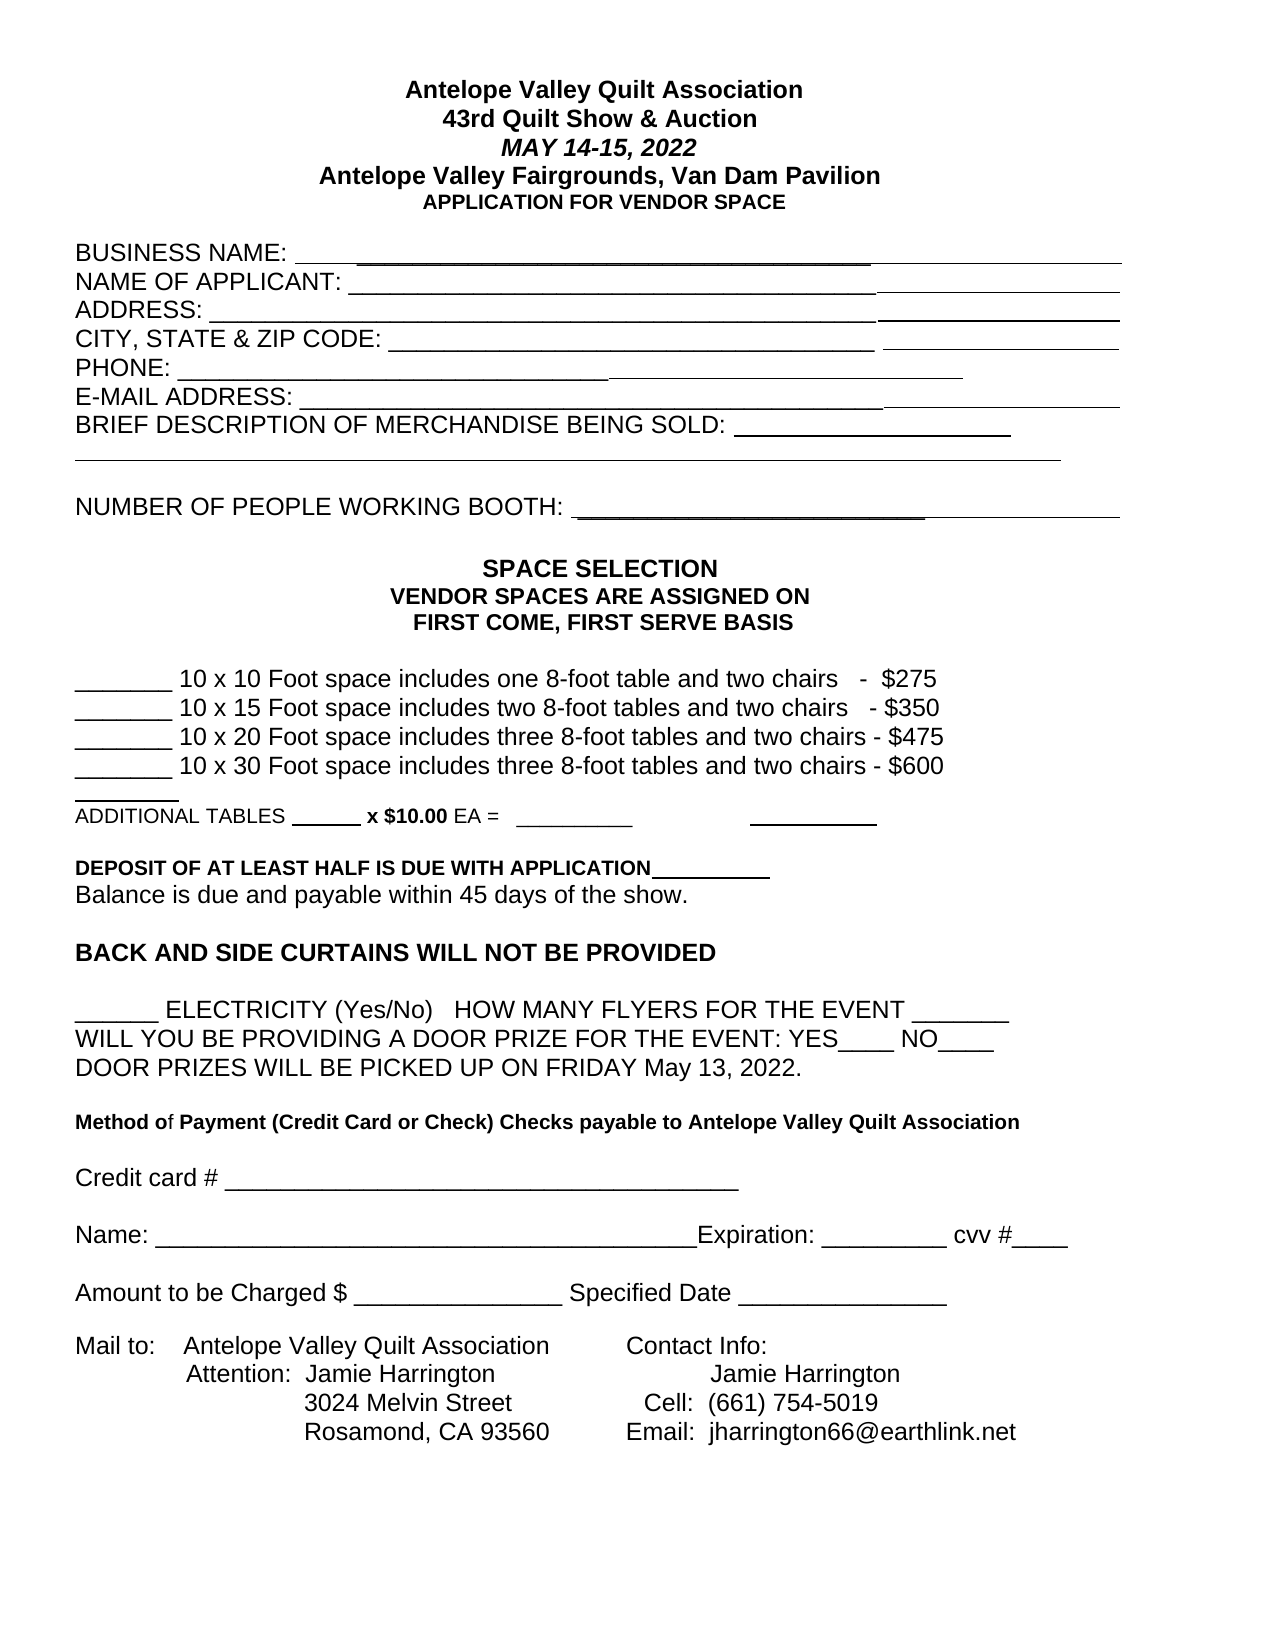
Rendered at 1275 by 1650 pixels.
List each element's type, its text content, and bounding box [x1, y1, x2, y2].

text CITY, STATE & ZIP CODE: ___________________________________ [75, 324, 1125, 353]
text BUSINESS NAME: _____________________________________ [75, 238, 1125, 267]
text BRIEF DESCRIPTION OF MERCHANDISE BEING SOLD: [75, 410, 1125, 439]
text Name: _______________________________________Expiration: _________ cvv #____ [75, 1220, 1125, 1249]
text _______ 10 x 15 Foot space includes two 8-foot tables and two chairs - $350 [75, 693, 1125, 722]
text NUMBER OF PEOPLE WORKING BOOTH: _________________________ [75, 492, 1125, 521]
text Antelope Valley Quilt Association [75, 75, 1125, 104]
text _______ 10 x 20 Foot space includes three 8-foot tables and two chairs - $475 [75, 722, 1125, 751]
text Balance is due and payable within 45 days of the show. [75, 880, 1125, 909]
text MAY 14-15, 2022 [75, 132, 1125, 161]
text BACK AND SIDE CURTAINS WILL NOT BE PROVIDED [75, 938, 1125, 966]
text _______ 10 x 30 Foot space includes three 8-foot tables and two chairs - $600 [75, 751, 1125, 779]
text VENDOR SPACES ARE ASSIGNED ON [75, 583, 1125, 609]
text ADDRESS: ________________________________________________ [75, 295, 1125, 324]
text Mail to: Antelope Valley Quilt Association Contact Info: [75, 1331, 1125, 1359]
text _______ 10 x 10 Foot space includes one 8-foot table and two chairs - $275 [75, 664, 1125, 693]
text DEPOSIT OF AT LEAST HALF IS DUE WITH APPLICATION [75, 856, 1125, 880]
text E-MAIL ADDRESS: __________________________________________ [75, 382, 1125, 410]
text NAME OF APPLICANT: ______________________________________ [75, 267, 1125, 295]
text Credit card # _____________________________________ [75, 1163, 1125, 1192]
text APPLICATION FOR VENDOR SPACE [75, 190, 1125, 214]
text PHONE: _______________________________ [75, 353, 1125, 382]
text FIRST COME, FIRST SERVE BASIS [75, 609, 1125, 636]
text WILL YOU BE PROVIDING A DOOR PRIZE FOR THE EVENT: YES____ NO____ DOOR PRIZES WILL BE PICKED UP ON FRIDAY May 13, 2022. [75, 1024, 1125, 1081]
text Amount to be Charged $ _______________ Specified Date _______________ [75, 1278, 1125, 1307]
text Method of Payment (Credit Card or Check) Checks payable to Antelope Valley Quilt Association [75, 1110, 1125, 1134]
text Attention: Jamie Harrington Jamie Harrington [75, 1359, 1125, 1388]
text SPACE SELECTION [75, 554, 1125, 583]
text Antelope Valley Fairgrounds, Van Dam Pavilion [75, 161, 1125, 190]
text Rosamond, CA 93560 Email: jharrington66@earthlink.net [75, 1417, 1125, 1446]
text ADDITIONAL TABLES x $10.00 EA = __________ [75, 803, 1125, 827]
text ______ ELECTRICITY (Yes/No) HOW MANY FLYERS FOR THE EVENT _______ [75, 995, 1125, 1024]
text 43rd Quilt Show & Auction [75, 104, 1125, 132]
text 3024 Melvin Street Cell: (661) 754-5019 [75, 1388, 1125, 1417]
